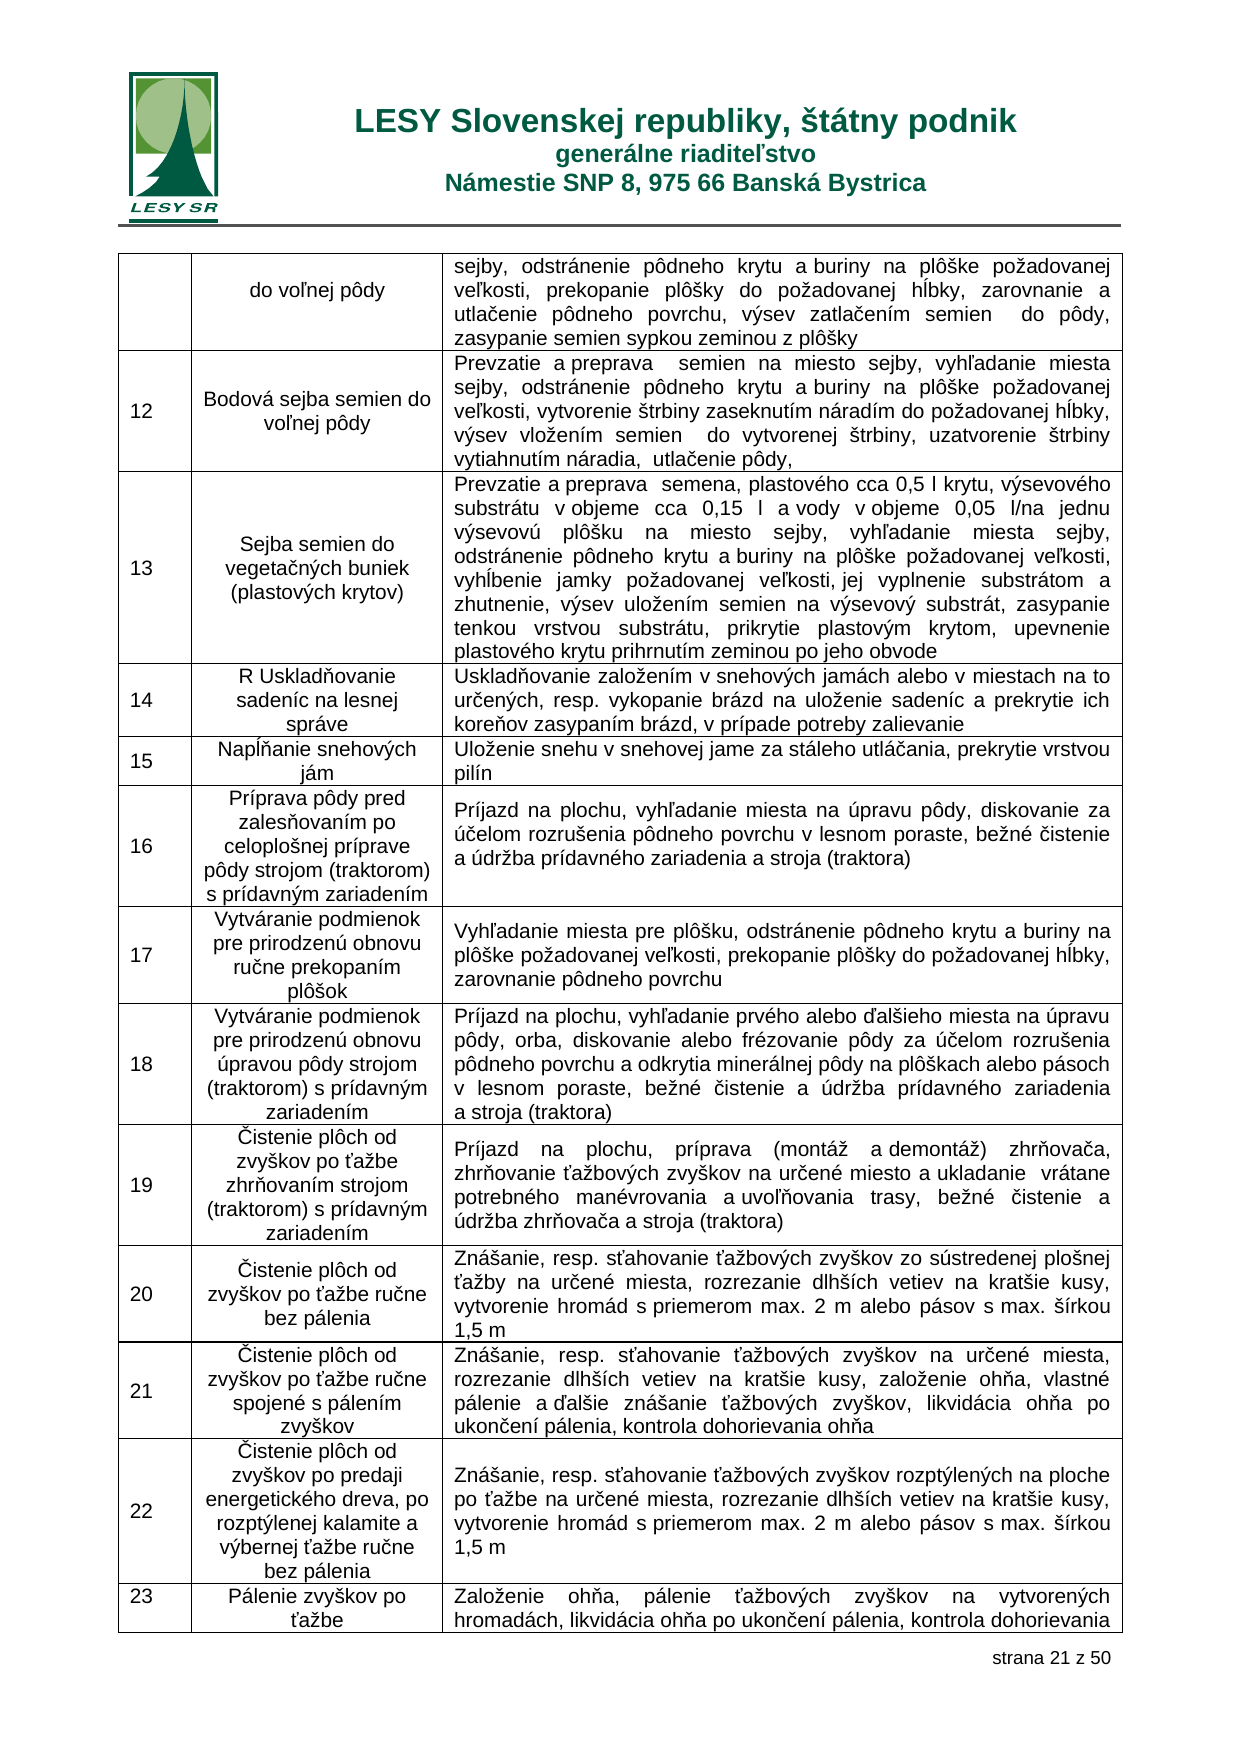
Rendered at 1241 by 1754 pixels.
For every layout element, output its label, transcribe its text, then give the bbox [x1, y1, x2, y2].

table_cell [443, 254, 1122, 350]
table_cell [192, 254, 442, 350]
table_cell 13 [119, 472, 191, 663]
table_cell Sejba semien do vegetačných buniek (plastových krytov) [192, 472, 442, 663]
table_cell Znášanie, resp. sťahovanie ťažbových zvyškov rozptýlených na ploche po ťažbe na určené miesta, rozrezanie dlhších vetiev na kratšie kusy, vytvorenie hromád s priemerom max. 2 m alebo pásov s max. šírkou 1,5 m [443, 1439, 1122, 1583]
table_cell 19 [119, 1125, 191, 1244]
table_cell Príprava pôdy pred zalesňovaním po celoplošnej príprave pôdy strojom (traktorom) s prídavným zariadením [192, 786, 442, 906]
table_cell Čistenie plôch od zvyškov po predaji energetického dreva, po rozptýlenej kalamite a výbernej ťažbe ručne bez pálenia [192, 1439, 442, 1583]
table_cell Príjazd na plochu, vyhľadanie miesta na úpravu pôdy, diskovanie za účelom rozrušenia pôdneho povrchu v lesnom poraste, bežné čistenie a údržba prídavného zariadenia a stroja (traktora) [443, 786, 1122, 906]
table_cell Uskladňovanie založením v snehových jamách alebo v miestach na to určených, resp. vykopanie brázd na uloženie sadeníc a prekrytie ich koreňov zasypaním brázd, v prípade potreby zalievanie [443, 664, 1122, 736]
table_cell Znášanie, resp. sťahovanie ťažbových zvyškov zo sústredenej plošnej ťažby na určené miesta, rozrezanie dlhších vetiev na kratšie kusy, vytvorenie hromád s priemerom max. 2 m alebo pásov s max. šírkou 1,5 m [443, 1246, 1122, 1341]
table_cell 12 [119, 351, 191, 471]
table_cell 20 [119, 1246, 191, 1341]
table_cell 14 [119, 664, 191, 736]
table_cell 17 [119, 907, 191, 1003]
table_cell R Uskladňovanie sadeníc na lesnej správe [192, 664, 442, 736]
table_cell 11 [119, 254, 191, 350]
table_cell Napĺňanie snehových jám [192, 737, 442, 785]
table_cell Prevzatie a preprava semien na miesto sejby, vyhľadanie miesta sejby, odstránenie pôdneho krytu a buriny na plôške požadovanej veľkosti, vytvorenie štrbiny zaseknutím náradím do požadovanej hĺbky, výsev vložením semien do vytvorenej štrbiny, uzatvorenie štrbiny vytiahnutím náradia, utlačenie pôdy, [443, 351, 1122, 471]
table_cell Prevzatie a preprava semena, plastového cca 0,5 l krytu, výsevového substrátu v objeme cca 0,15 l a vody v objeme 0,05 l/na jednu výsevovú plôšku na miesto sejby, vyhľadanie miesta sejby, odstránenie pôdneho krytu a buriny na plôške požadovanej veľkosti, vyhĺbenie jamky požadovanej veľkosti, jej vyplnenie substrátom a zhutnenie, výsev uložením semien na výsevový substrát, zasypanie tenkou vrstvou substrátu, prikrytie plastovým krytom, upevnenie plastového krytu prihrnutím zeminou po jeho obvode [443, 472, 1122, 663]
table_cell 15 [119, 737, 191, 785]
table_cell Bodová sejba semien do voľnej pôdy [192, 351, 442, 471]
table_cell Vyhľadanie miesta pre plôšku, odstránenie pôdneho krytu a buriny na plôške požadovanej veľkosti, prekopanie plôšky do požadovanej hĺbky, zarovnanie pôdneho povrchu [443, 907, 1122, 1003]
table_cell Vytváranie podmienok pre prirodzenú obnovu ručne prekopaním plôšok [192, 907, 442, 1003]
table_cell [192, 1584, 442, 1632]
table_cell 18 [119, 1004, 191, 1124]
table_cell Vytváranie podmienok pre prirodzenú obnovu úpravou pôdy strojom (traktorom) s prídavným zariadením [192, 1004, 442, 1124]
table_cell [443, 1584, 1122, 1632]
table_cell Znášanie, resp. sťahovanie ťažbových zvyškov na určené miesta, rozrezanie dlhších vetiev na kratšie kusy, založenie ohňa, vlastné pálenie a ďalšie znášanie ťažbových zvyškov, likvidácia ohňa po ukončení pálenia, kontrola dohorievania ohňa [443, 1343, 1122, 1438]
table_cell Čistenie plôch od zvyškov po ťažbe zhrňovaním strojom (traktorom) s prídavným zariadením [192, 1125, 442, 1244]
table_cell Čistenie plôch od zvyškov po ťažbe ručne bez pálenia [192, 1246, 442, 1341]
table_cell 22 [119, 1439, 191, 1583]
table_cell Uloženie snehu v snehovej jame za stáleho utláčania, prekrytie vrstvou pilín [443, 737, 1122, 785]
table_cell 16 [119, 786, 191, 906]
table_cell 23 [119, 1584, 191, 1632]
table_cell Príjazd na plochu, vyhľadanie prvého alebo ďalšieho miesta na úpravu pôdy, orba, diskovanie alebo frézovanie pôdy za účelom rozrušenia pôdneho povrchu a odkrytia minerálnej pôdy na plôškach alebo pásoch v lesnom poraste, bežné čistenie a údržba prídavného zariadenia a stroja (traktora) [443, 1004, 1122, 1124]
table_cell 21 [119, 1343, 191, 1438]
table_cell Príjazd na plochu, príprava (montáž a demontáž) zhrňovača, zhrňovanie ťažbových zvyškov na určené miesto a ukladanie vrátane potrebného manévrovania a uvoľňovania trasy, bežné čistenie a údržba zhrňovača a stroja (traktora) [443, 1125, 1122, 1244]
table_cell Čistenie plôch od zvyškov po ťažbe ručne spojené s pálením zvyškov [192, 1343, 442, 1438]
